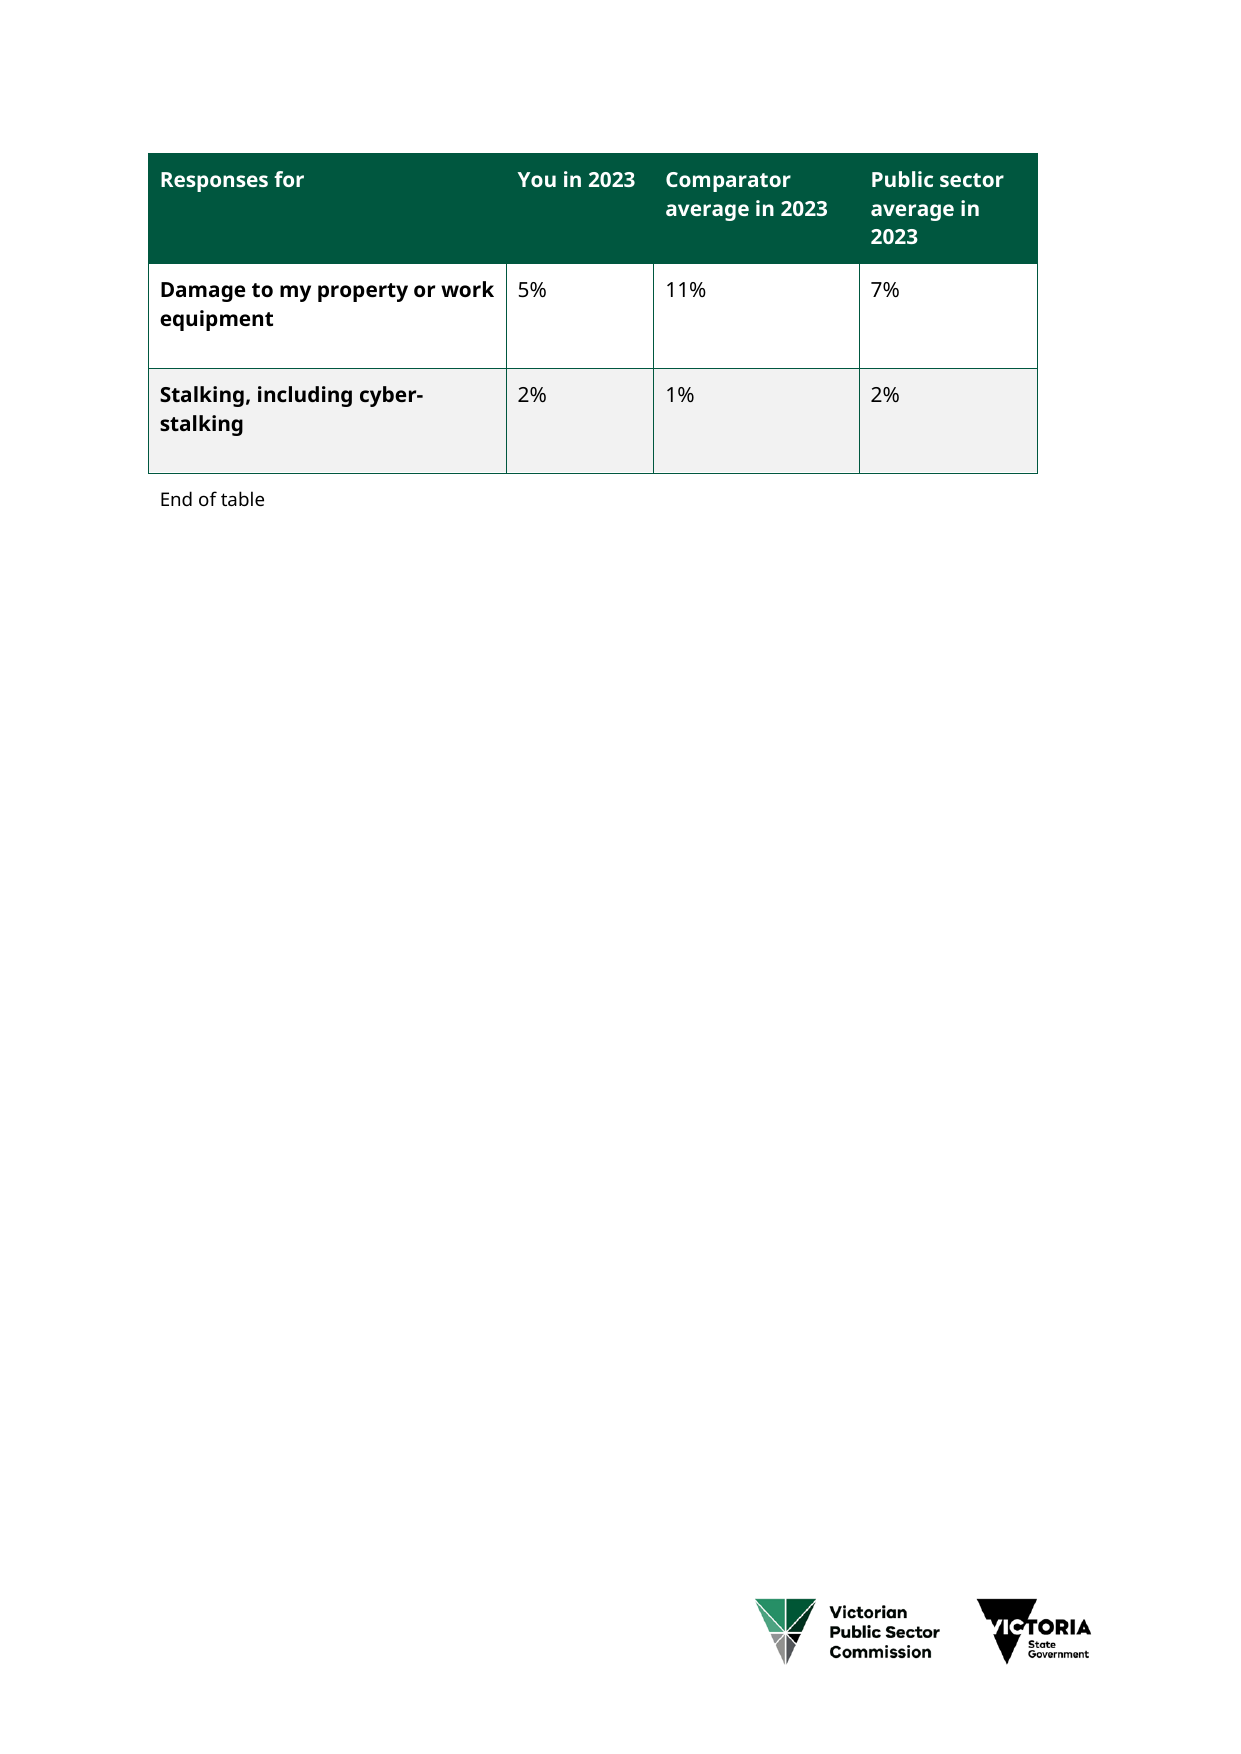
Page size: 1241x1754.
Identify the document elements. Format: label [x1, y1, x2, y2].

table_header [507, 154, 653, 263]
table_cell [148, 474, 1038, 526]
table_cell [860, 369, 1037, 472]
picture [754, 1598, 1093, 1666]
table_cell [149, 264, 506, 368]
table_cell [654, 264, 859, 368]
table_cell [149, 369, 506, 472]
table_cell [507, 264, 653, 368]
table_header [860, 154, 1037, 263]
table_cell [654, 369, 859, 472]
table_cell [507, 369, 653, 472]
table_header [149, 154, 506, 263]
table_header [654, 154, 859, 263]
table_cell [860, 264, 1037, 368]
